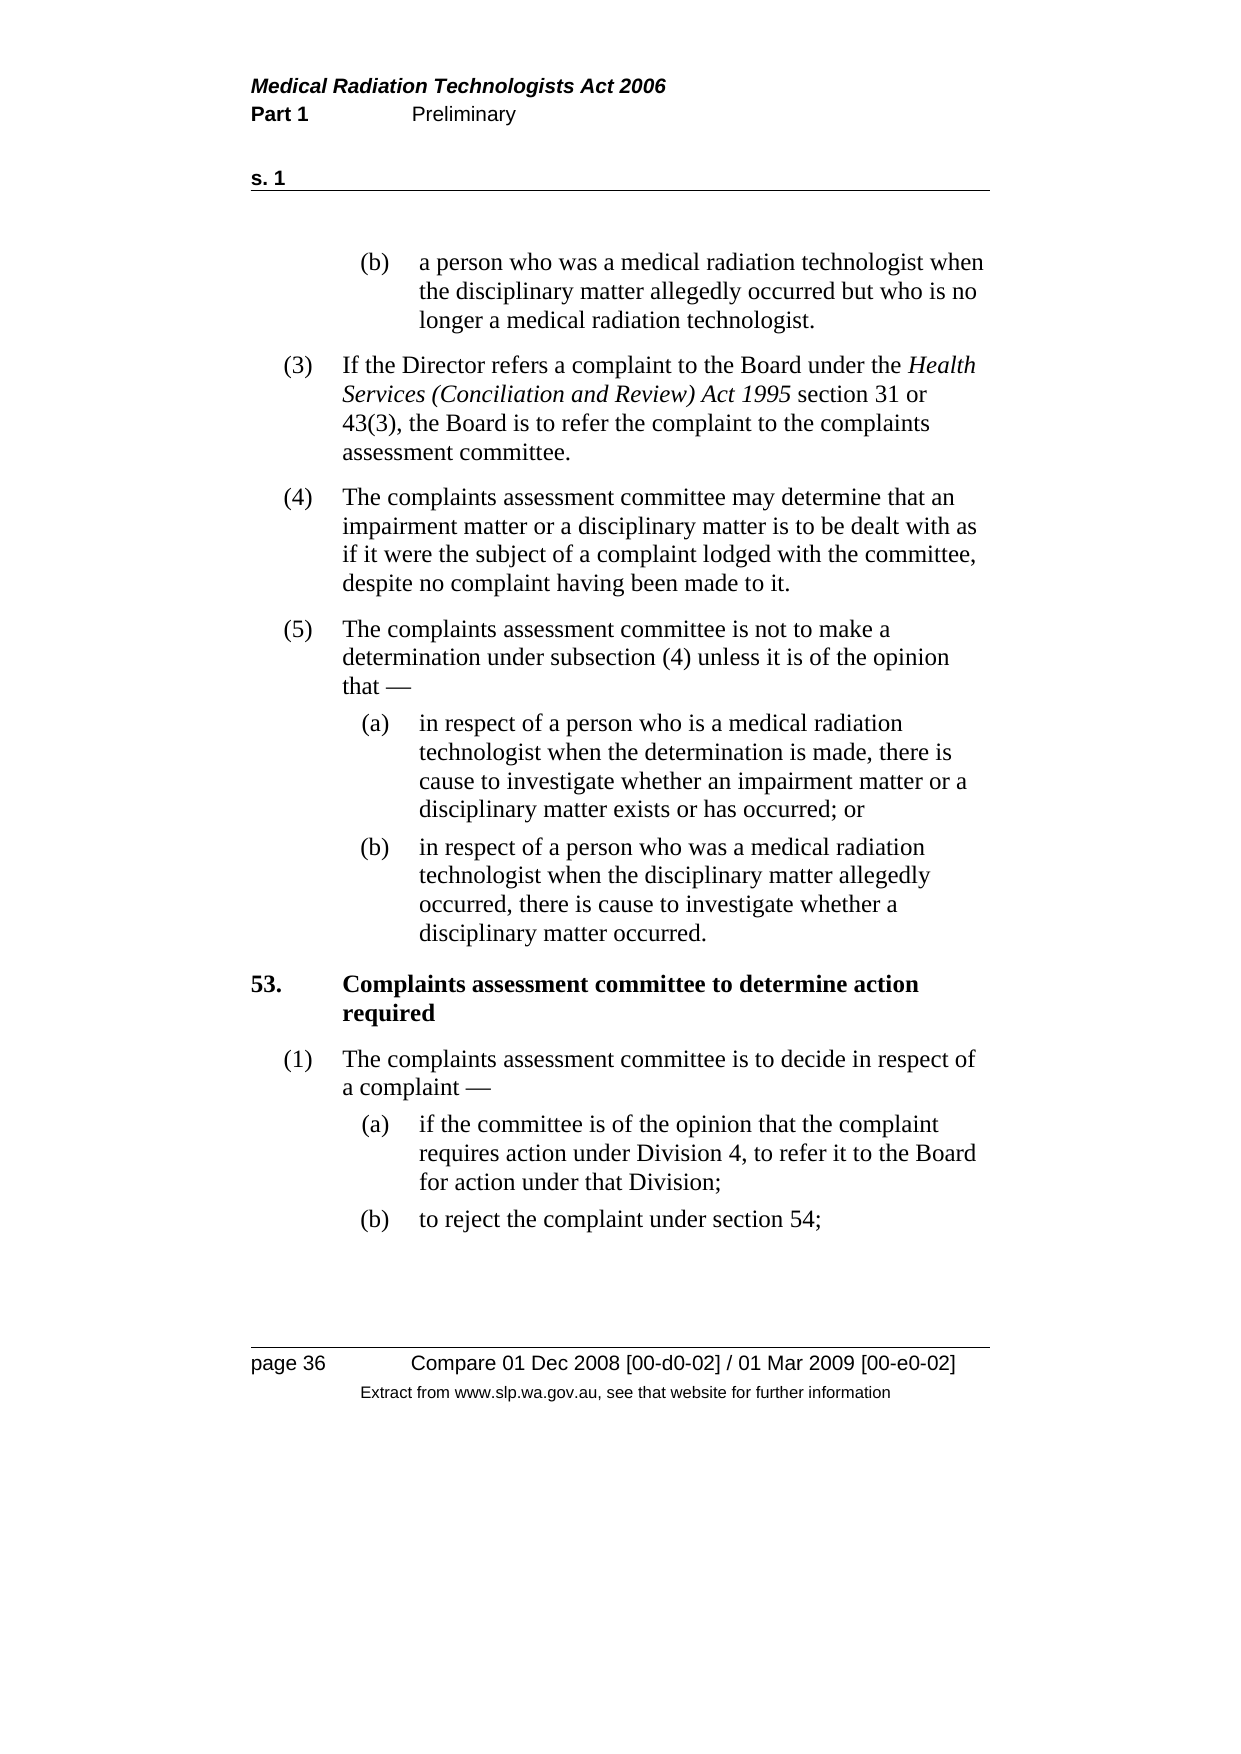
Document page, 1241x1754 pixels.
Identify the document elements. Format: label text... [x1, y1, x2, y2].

text (a) in respect of a person who is a medical radiation technologist when the determination is made, there is cause to investigate whether an impairment matter or a disciplinary matter exists or has occurred; or [251, 708, 990, 823]
text (b) a person who was a medical radiation technologist when the disciplinary matter allegedly occurred but who is no longer a medical radiation technologist. [251, 247, 990, 334]
text (a) if the committee is of the opinion that the complaint requires action under Division 4, to refer it to the Board for action under that Division; [251, 1109, 990, 1196]
text (4) The complaints assessment committee may determine that an impairment matter or a disciplinary matter is to be dealt with as if it were the subject of a complaint lodged with the committee, despite no complaint having been made to it. [251, 482, 990, 597]
text (1) The complaints assessment committee is to decide in respect of a complaint — [251, 1044, 990, 1101]
text (5) The complaints assessment committee is not to make a determination under subsection (4) unless it is of the opinion that — [251, 614, 990, 700]
subtitle 53. Complaints assessment committee to determine action required [251, 969, 990, 1027]
text (3) If the Director refers a complaint to the Board under the Health Services (Conciliation and Review) Act 1995 section 31 or 43(3), the Board is to refer the complaint to the complaints assessment committee. [251, 350, 990, 465]
text (b) to reject the complaint under section 54; [251, 1204, 990, 1233]
text (b) in respect of a person who was a medical radiation technologist when the disciplinary matter allegedly occurred, there is cause to investigate whether a disciplinary matter occurred. [251, 832, 990, 947]
